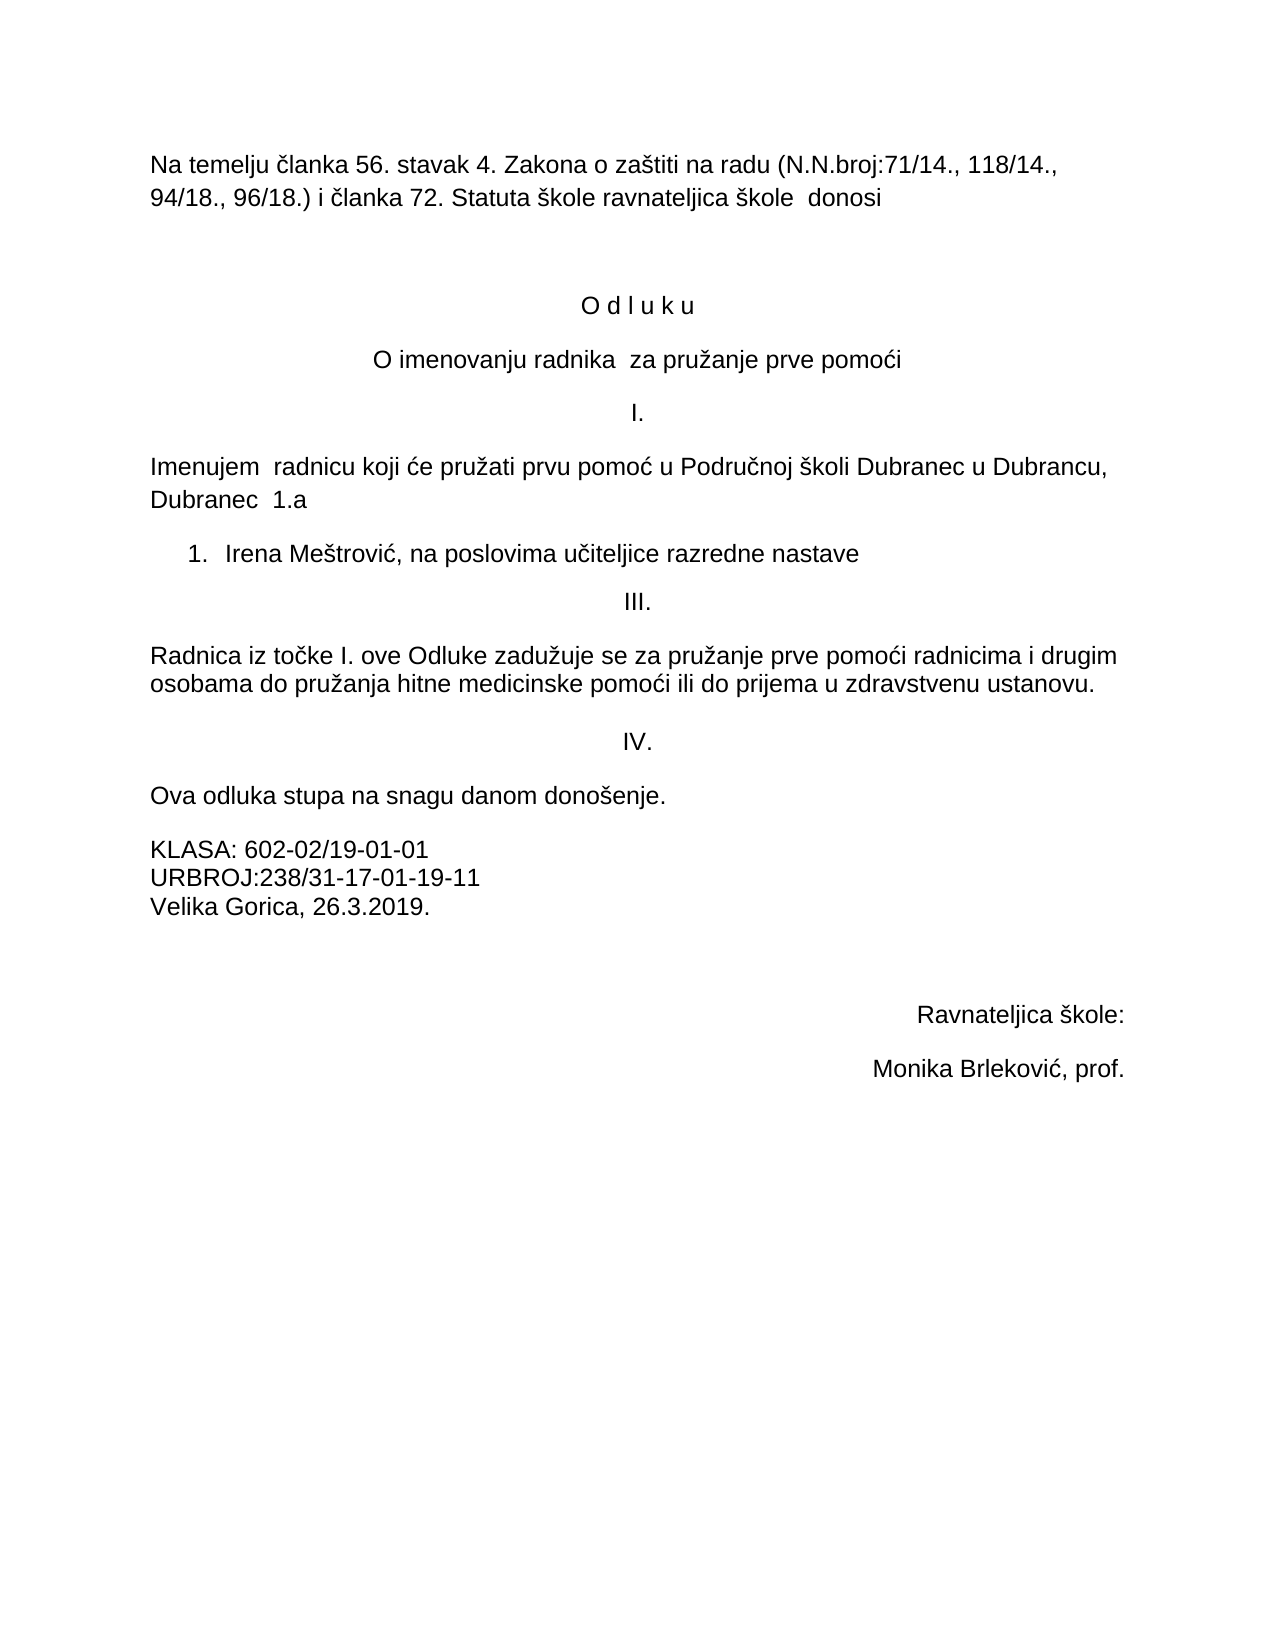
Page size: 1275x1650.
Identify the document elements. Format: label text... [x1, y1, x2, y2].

text I. [150, 398, 1125, 427]
text URBROJ:238/31-17-01-19-11 [150, 863, 1125, 892]
text III. [150, 587, 1125, 616]
text Velika Gorica, 26.3.2019. [150, 892, 1125, 921]
text IV. [150, 727, 1125, 756]
text Ravnateljica škole: [150, 1000, 1125, 1029]
text Imenujem radnicu koji će pružati prvu pomoć u Područnoj školi Dubranec u Dubrancu, Dubranec 1.a [150, 452, 1125, 514]
list Irena Meštrović, na poslovima učiteljice razredne nastave [187, 539, 1125, 568]
text Ova odluka stupa na snagu danom donošenje. [150, 781, 1125, 809]
text Monika Brleković, prof. [150, 1054, 1125, 1082]
text O imenovanju radnika za pružanje prve pomoći [150, 344, 1125, 373]
text Radnica iz točke I. ove Odluke zadužuje se za pružanje prve pomoći radnicima i drugim osobama do pružanja hitne medicinske pomoći ili do prijema u zdravstvenu ustanovu. [150, 641, 1125, 698]
text KLASA: 602-02/19-01-01 [150, 835, 1125, 863]
text O d l u k u [150, 291, 1125, 319]
text Na temelju članka 56. stavak 4. Zakona o zaštiti na radu (N.N.broj:71/14., 118/14., 94/18., 96/18.) i članka 72. Statuta škole ravnateljica škole donosi [150, 150, 1125, 212]
